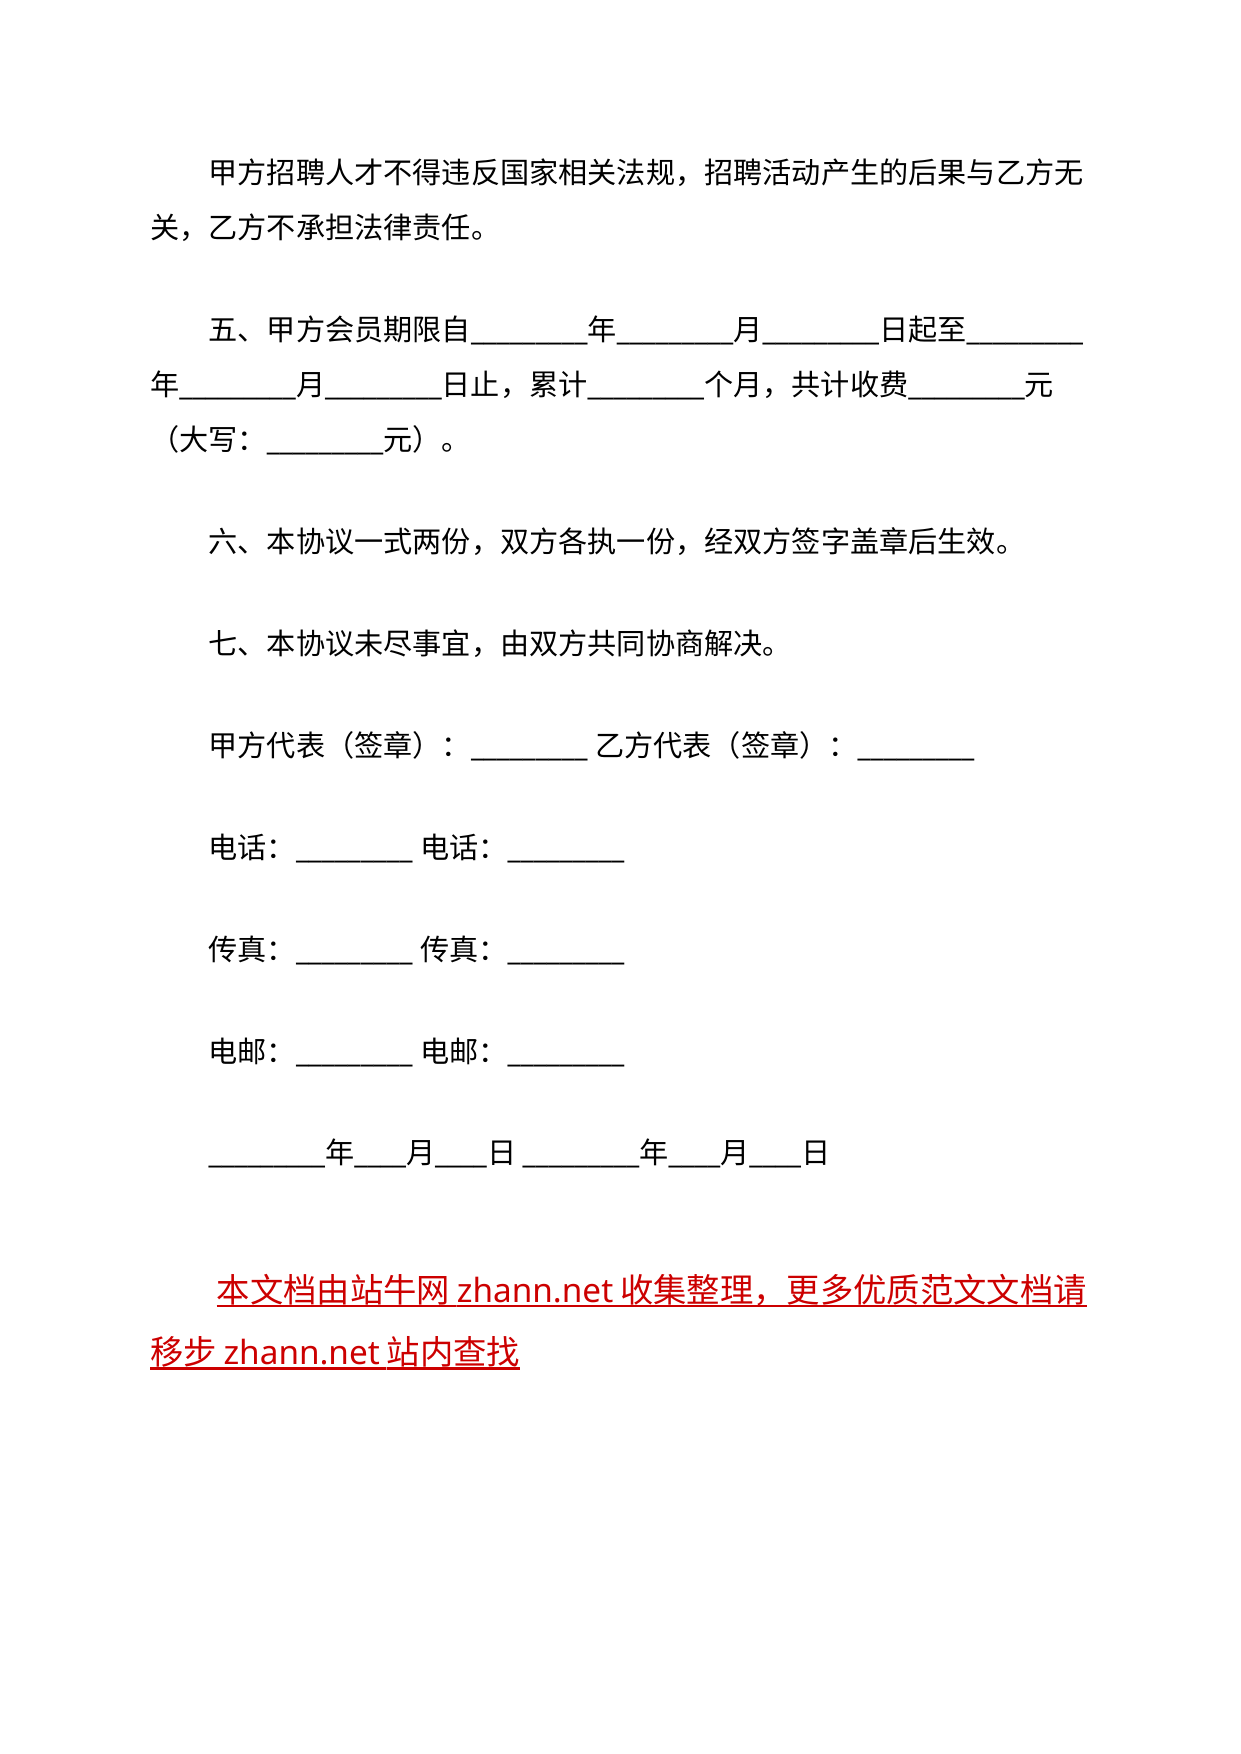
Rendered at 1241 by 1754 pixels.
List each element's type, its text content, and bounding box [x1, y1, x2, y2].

text 传真：_________ 传真：_________ [150, 926, 1090, 968]
text _________年____月____日 _________年____月____日 [150, 1130, 1090, 1172]
text 电话：_________ 电话：_________ [150, 824, 1090, 867]
text 甲方招聘人才不得违反国家相关法规，招聘活动产生的后果与乙方无关，乙方不承担法律责任。 [150, 150, 1090, 247]
text 五、甲方会员期限自_________年_________月_________日起至_________年_________月_________日止，累计_________个月，共计收费_________元（大写：_________元）。 [150, 307, 1090, 459]
text 本文档由站牛网zhann.net收集整理，更多优质范文文档请移步zhann.net站内查找 [150, 1263, 1090, 1374]
text 电邮：_________ 电邮：_________ [150, 1028, 1090, 1071]
text 甲方代表（签章）：_________ 乙方代表（签章）：_________ [150, 722, 1090, 764]
text 六、本协议一式两份，双方各执一份，经双方签字盖章后生效。 [150, 519, 1090, 561]
text 七、本协议未尽事宜，由双方共同协商解决。 [150, 620, 1090, 663]
